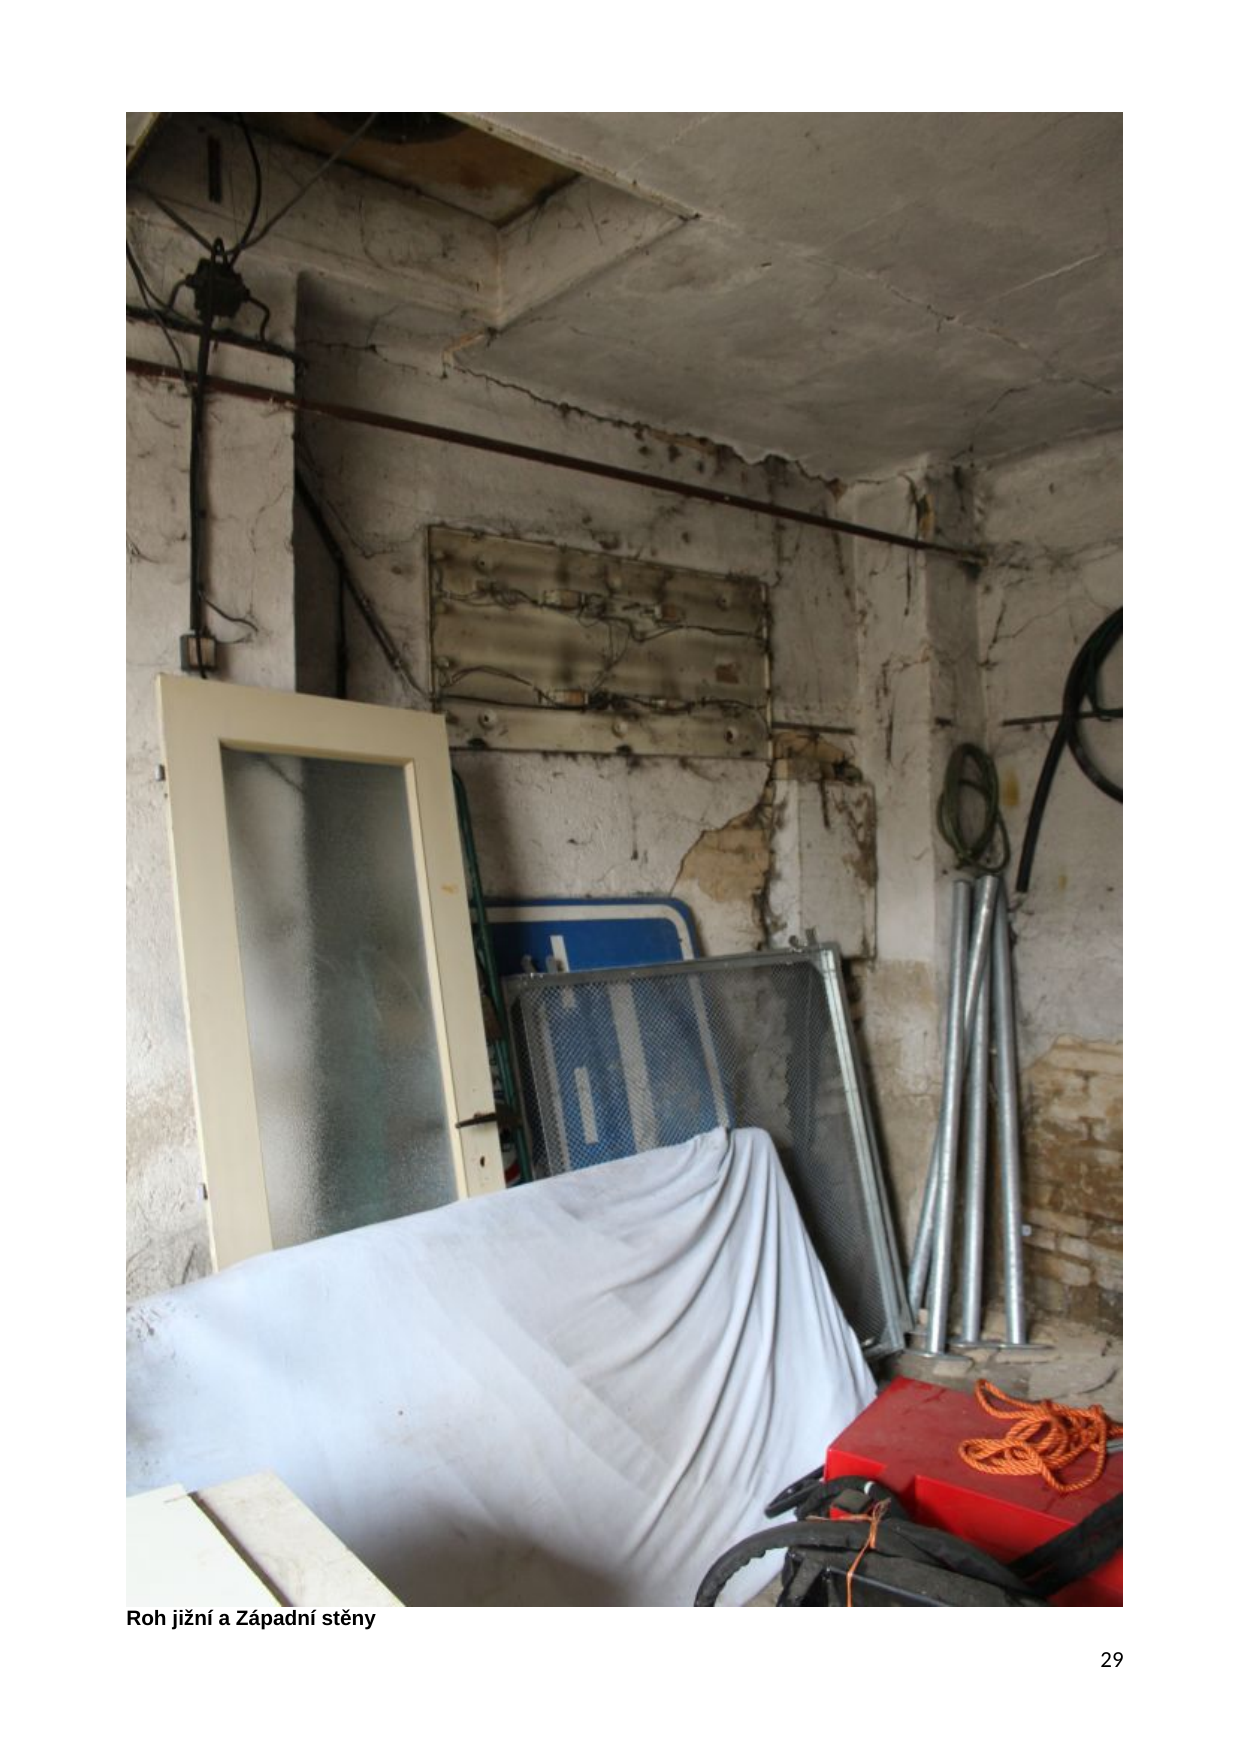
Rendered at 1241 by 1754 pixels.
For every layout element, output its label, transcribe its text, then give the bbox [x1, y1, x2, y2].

picture [126, 112, 1123, 1607]
text Roh jižní a Západní stěny [126, 1607, 1123, 1630]
